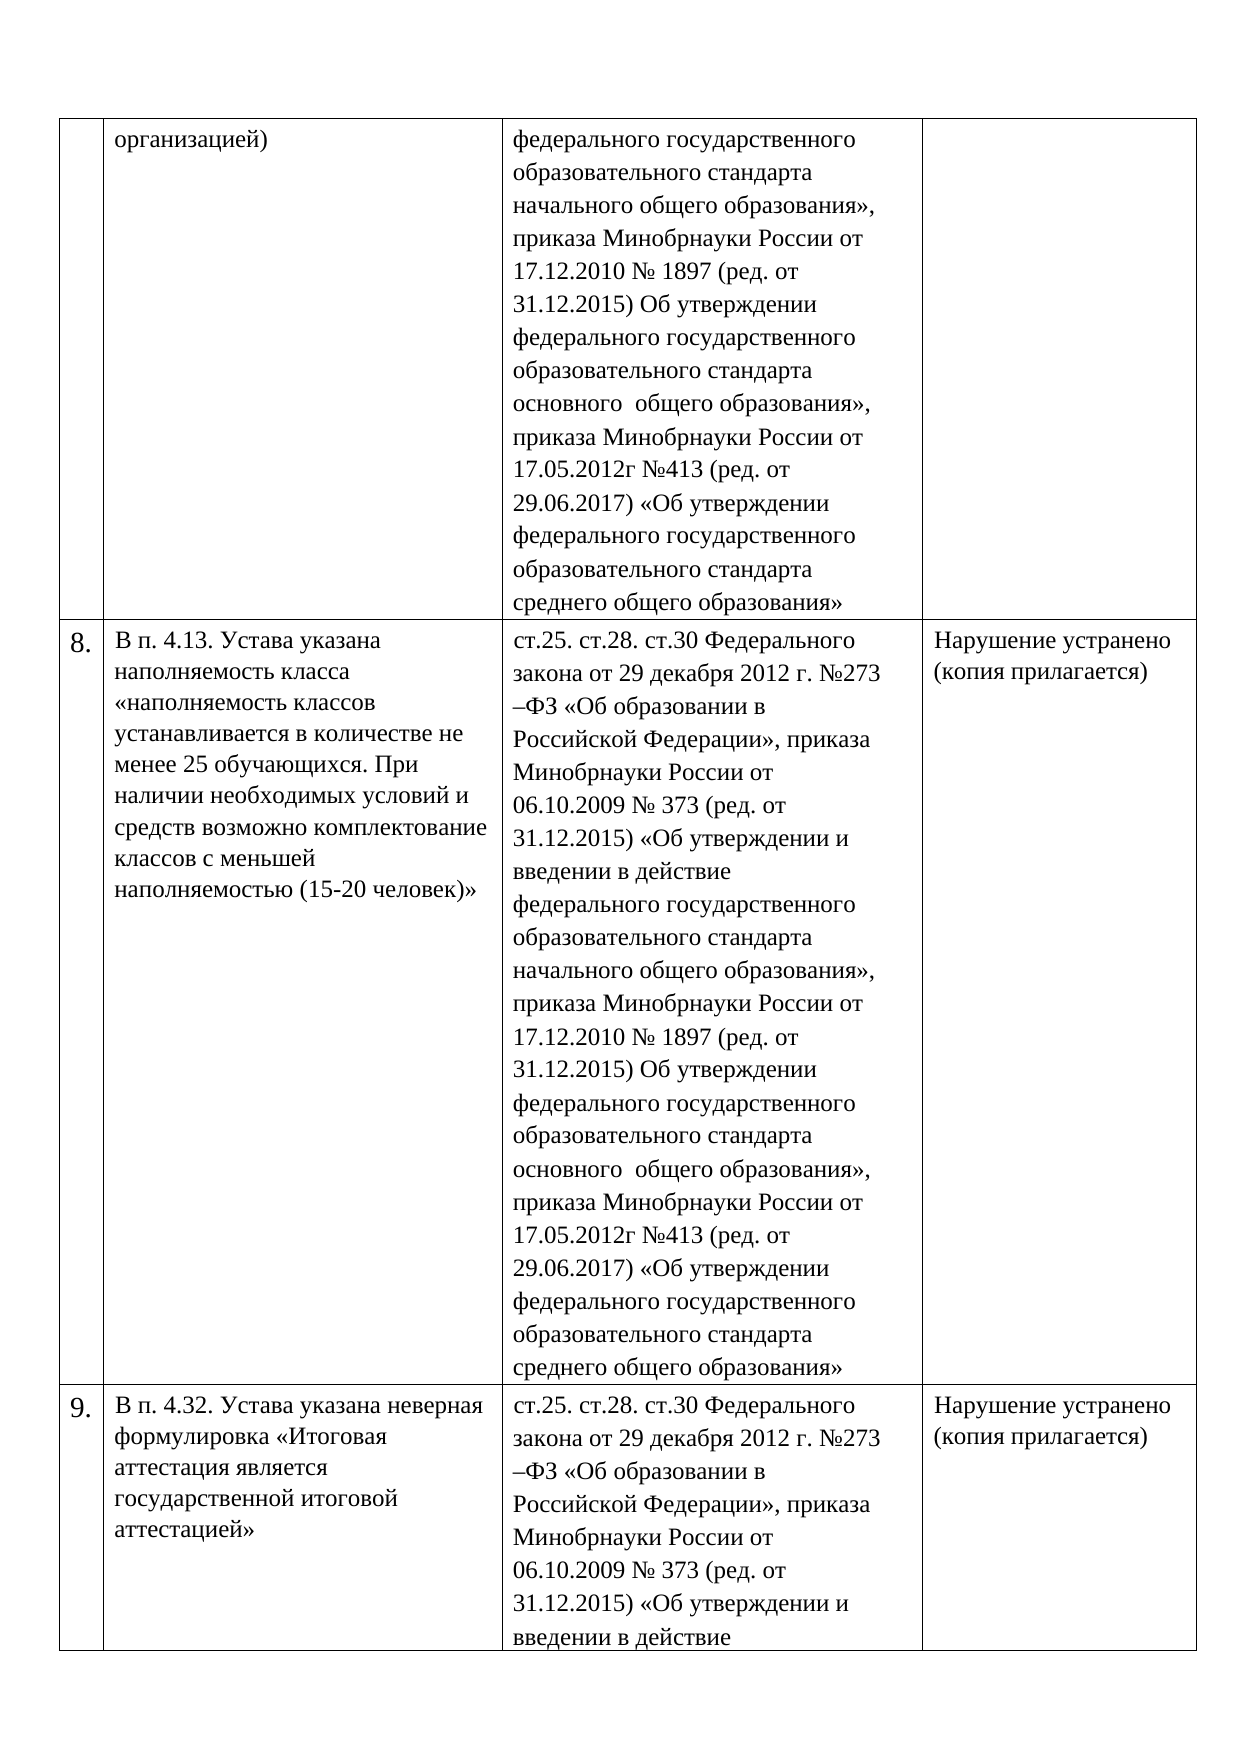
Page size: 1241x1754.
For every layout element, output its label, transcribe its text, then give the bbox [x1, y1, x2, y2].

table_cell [503, 119, 922, 619]
table_cell [60, 1385, 103, 1650]
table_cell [503, 1385, 922, 1650]
table_cell [60, 620, 103, 1384]
table_cell Нарушение устранено (копия прилагается) [923, 620, 1196, 1384]
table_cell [104, 1385, 502, 1650]
table_cell [60, 119, 103, 619]
table_cell В п. 4.13. Устава указана наполняемость класса «наполняемость классов устанавливается в количестве не менее 25 обучающихся. При наличии необходимых условий и средств возможно комплектование классов с меньшей наполняемостью (15-20 человек)» [104, 620, 502, 1384]
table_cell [923, 119, 1196, 619]
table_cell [104, 119, 502, 619]
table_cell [923, 1385, 1196, 1650]
